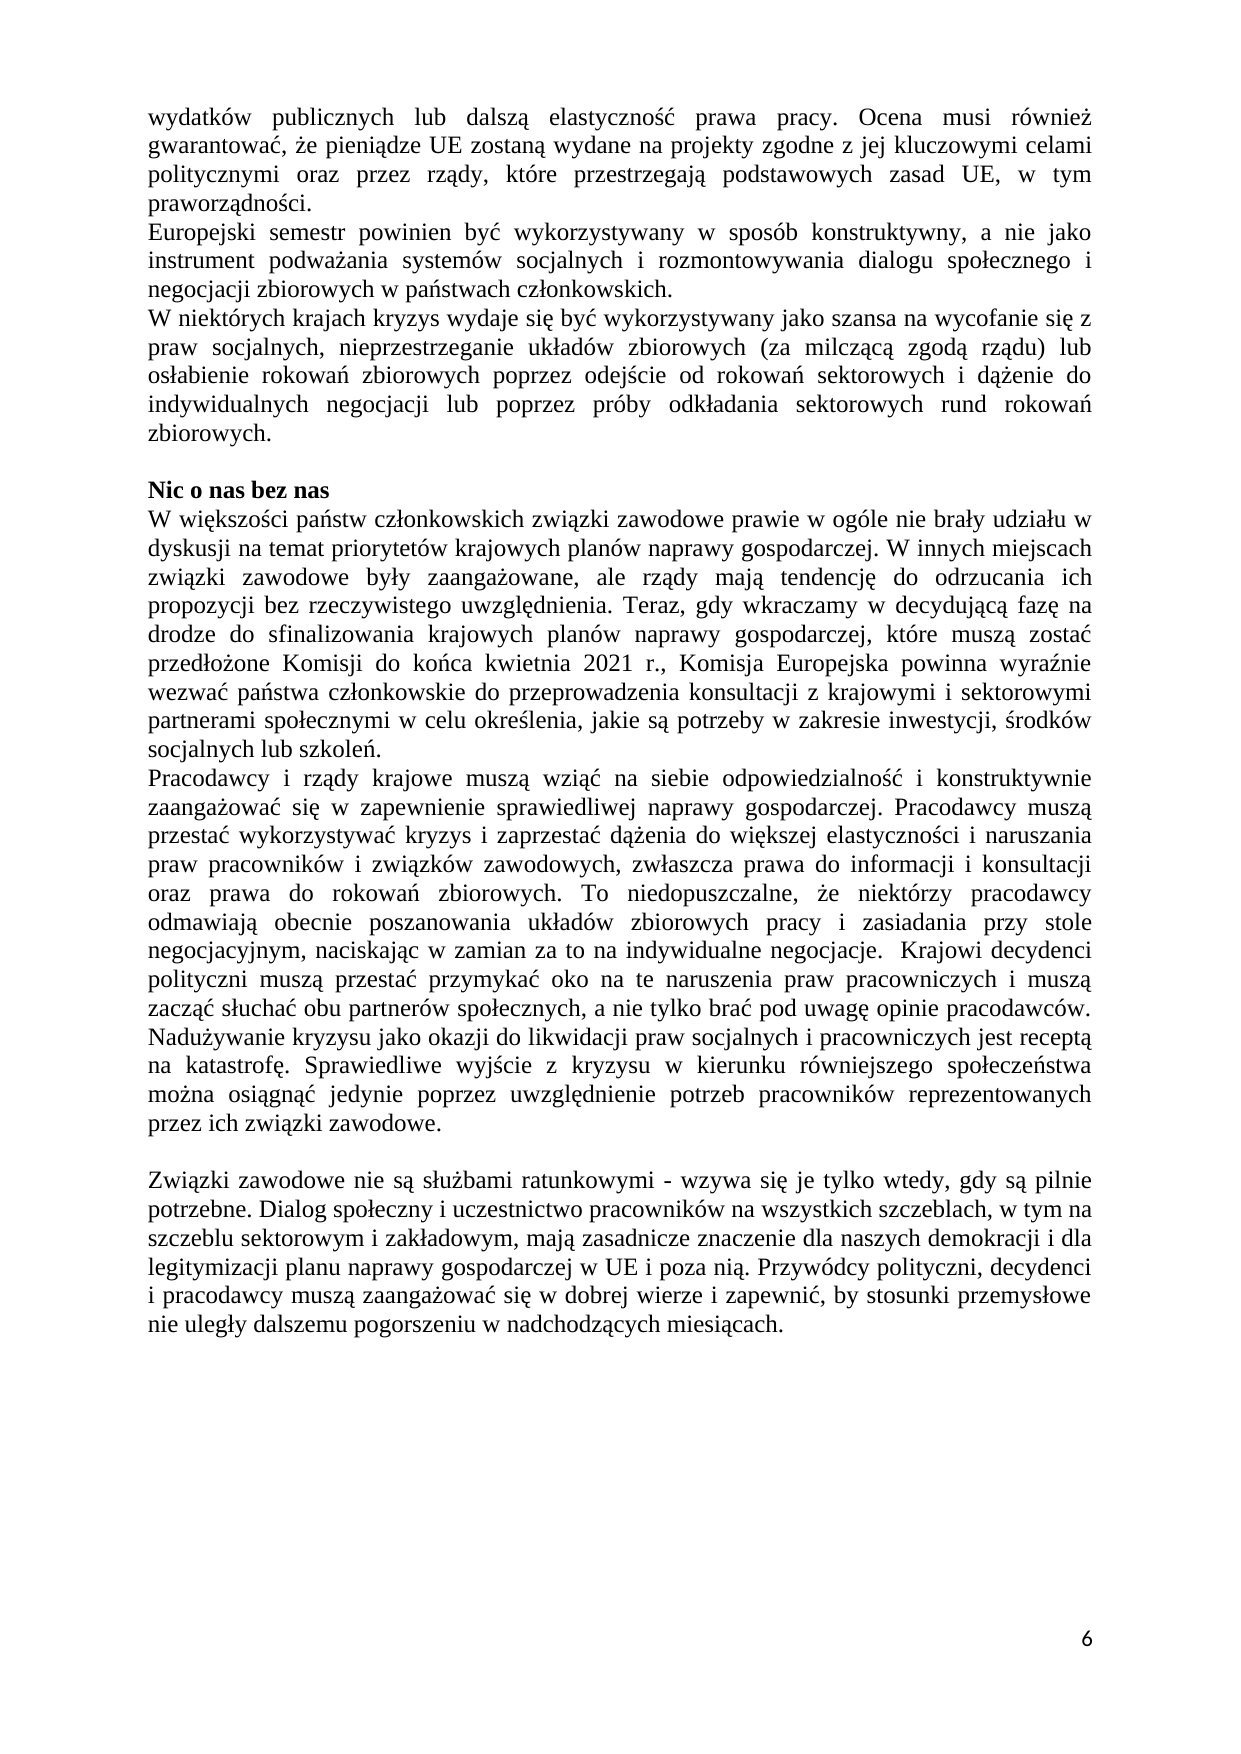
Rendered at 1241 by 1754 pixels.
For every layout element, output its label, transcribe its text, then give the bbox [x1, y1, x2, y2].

text Związki zawodowe nie są służbami ratunkowymi - wzywa się je tylko wtedy, gdy są pilnie potrzebne. Dialog społeczny i uczestnictwo pracowników na wszystkich szczeblach, w tym na szczeblu sektorowym i zakładowym, mają zasadnicze znaczenie dla naszych demokracji i dla legitymizacji planu naprawy gospodarczej w UE i poza nią. Przywódcy polityczni, decydenci i pracodawcy muszą zaangażować się w dobrej wierze i zapewnić, by stosunki przemysłowe nie uległy dalszemu pogorszeniu w nadchodzących miesiącach. [148, 1166, 1093, 1338]
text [148, 102, 1093, 217]
text W niektórych krajach kryzys wydaje się być wykorzystywany jako szansa na wycofanie się z praw socjalnych, nieprzestrzeganie układów zbiorowych (za milczącą zgodą rządu) lub osłabienie rokowań zbiorowych poprzez odejście od rokowań sektorowych i dążenie do indywidualnych negocjacji lub poprzez próby odkładania sektorowych rund rokowań zbiorowych. [148, 303, 1093, 447]
text Nic o nas bez nas [148, 476, 1093, 504]
text W większości państw członkowskich związki zawodowe prawie w ogóle nie brały udziału w dyskusji na temat priorytetów krajowych planów naprawy gospodarczej. W innych miejscach związki zawodowe były zaangażowane, ale rządy mają tendencję do odrzucania ich propozycji bez rzeczywistego uwzględnienia. Teraz, gdy wkraczamy w decydującą fazę na drodze do sfinalizowania krajowych planów naprawy gospodarczej, które muszą zostać przedłożone Komisji do końca kwietnia 2021 r., Komisja Europejska powinna wyraźnie wezwać państwa członkowskie do przeprowadzenia konsultacji z krajowymi i sektorowymi partnerami społecznymi w celu określenia, jakie są potrzeby w zakresie inwestycji, środków socjalnych lub szkoleń. [148, 504, 1093, 763]
text Europejski semestr powinien być wykorzystywany w sposób konstruktywny, a nie jako instrument podważania systemów socjalnych i rozmontowywania dialogu społecznego i negocjacji zbiorowych w państwach członkowskich. [148, 217, 1093, 303]
text Pracodawcy i rządy krajowe muszą wziąć na siebie odpowiedzialność i konstruktywnie zaangażować się w zapewnienie sprawiedliwej naprawy gospodarczej. Pracodawcy muszą przestać wykorzystywać kryzys i zaprzestać dążenia do większej elastyczności i naruszania praw pracowników i związków zawodowych, zwłaszcza prawa do informacji i konsultacji oraz prawa do rokowań zbiorowych. To niedopuszczalne, że niektórzy pracodawcy odmawiają obecnie poszanowania układów zbiorowych pracy i zasiadania przy stole negocjacyjnym, naciskając w zamian za to na indywidualne negocjacje. Krajowi decydenci polityczni muszą przestać przymykać oko na te naruszenia praw pracowniczych i muszą zacząć słuchać obu partnerów społecznych, a nie tylko brać pod uwagę opinie pracodawców. Nadużywanie kryzysu jako okazji do likwidacji praw socjalnych i pracowniczych jest receptą na katastrofę. Sprawiedliwe wyjście z kryzysu w kierunku równiejszego społeczeństwa można osiągnąć jedynie poprzez uwzględnienie potrzeb pracowników reprezentowanych przez ich związki zawodowe. [148, 763, 1093, 1137]
